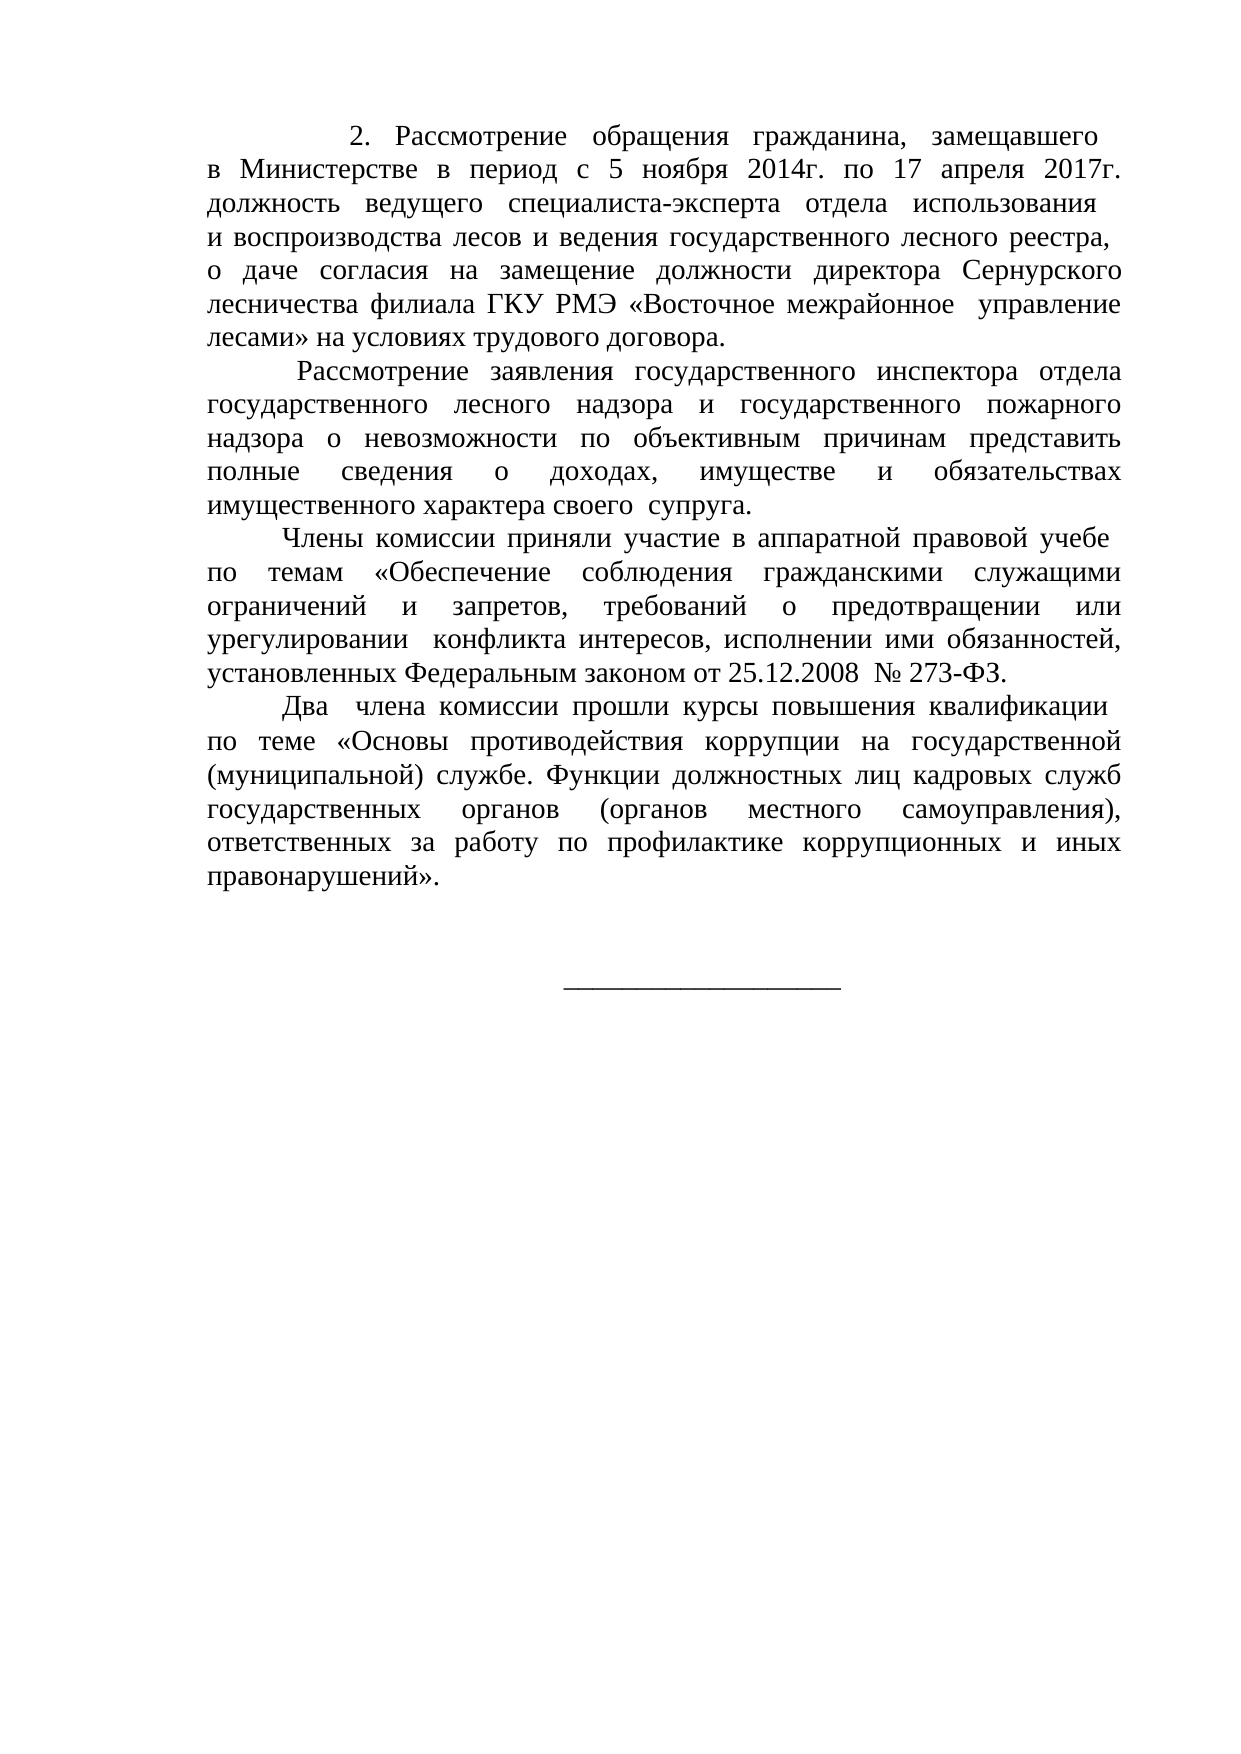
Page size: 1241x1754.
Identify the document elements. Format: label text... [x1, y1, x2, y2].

text Члены комиссии приняли участие в аппаратной правовой учебе по темам «Обеспечение соблюдения гражданскими служащими ограничений и запретов, требований о предотвращении или урегулировании конфликта интересов, исполнении ими обязанностей, установленных Федеральным законом от 25.12.2008 № 273-ФЗ. [207, 521, 1122, 688]
text 2. Рассмотрение обращения гражданина, замещавшего в Министерстве в период с 5 ноября 2014г. по 17 апреля 2017г. должность ведущего специалиста-эксперта отдела использования и воспроизводства лесов и ведения государственного лесного реестра, о даче согласия на замещение должности директора Сернурского лесничества филиала ГКУ РМЭ «Восточное межрайонное управление лесами» на условиях трудового договора. [207, 118, 1122, 353]
text ___________________ [207, 959, 1122, 992]
text Два члена комиссии прошли курсы повышения квалификации по теме «Основы противодействия коррупции на государственной (муниципальной) службе. Функции должностных лиц кадровых служб государственных органов (органов местного самоуправления), ответственных за работу по профилактике коррупционных и иных правонарушений». [207, 688, 1122, 892]
text Рассмотрение заявления государственного инспектора отдела государственного лесного надзора и государственного пожарного надзора о невозможности по объективным причинам представить полные сведения о доходах, имуществе и обязательствах имущественного характера своего супруга. [207, 353, 1122, 521]
